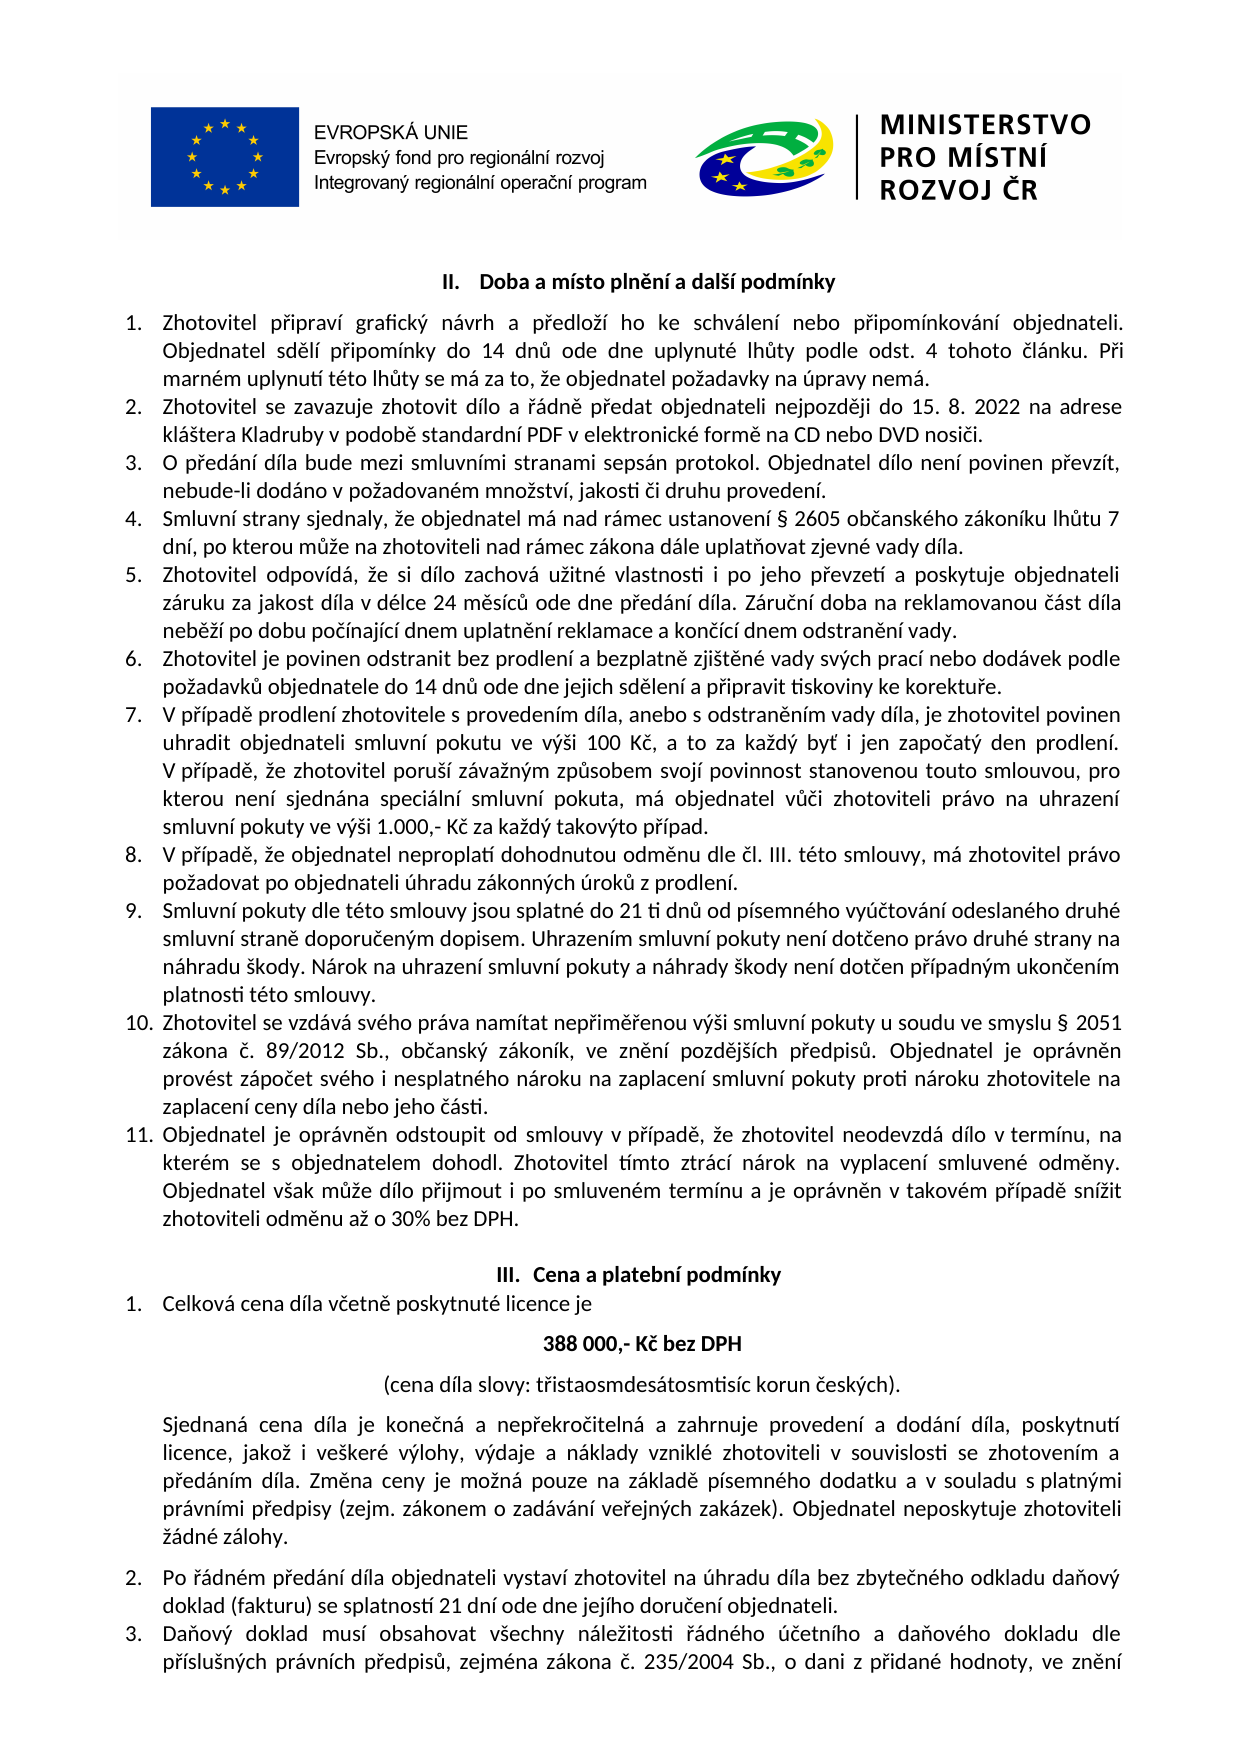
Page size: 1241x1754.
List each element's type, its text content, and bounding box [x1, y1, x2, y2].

list O předání díla bude mezi smluvními stranami sepsán protokol. Objednatel dílo není povinen převzít, nebude-li dodáno v požadovaném množství, jakosti či druhu provedení. [125, 448, 1122, 504]
list Smluvní strany sjednaly, že objednatel má nad rámec ustanovení § 2605 občanského zákoníku lhůtu 7 dní, po kterou může na zhotoviteli nad rámec zákona dále uplatňovat zjevné vady díla. [125, 504, 1122, 560]
list V případě prodlení zhotovitele s provedením díla, anebo s odstraněním vady díla, je zhotovitel povinen uhradit objednateli smluvní pokutu ve výši 100 Kč, a to za každý byť i jen započatý den prodlení. V případě, že zhotovitel poruší závažným způsobem svojí povinnost stanovenou touto smlouvou, pro kterou není sjednána speciální smluvní pokuta, má objednatel vůči zhotoviteli právo na uhrazení smluvní pokuty ve výši 1.000,- Kč za každý takovýto případ. [125, 700, 1122, 840]
list Zhotovitel odpovídá, že si dílo zachová užitné vlastnosti i po jeho převzetí a poskytuje objednateli záruku za jakost díla v délce 24 měsíců ode dne předání díla. Záruční doba na reklamovanou část díla neběží po dobu počínající dnem uplatnění reklamace a končící dnem odstranění vady. [125, 560, 1122, 644]
list Zhotovitel se vzdává svého práva namítat nepřiměřenou výši smluvní pokuty u soudu ve smyslu § 2051 zákona č. 89/2012 Sb., občanský zákoník, ve znění pozdějších předpisů. Objednatel je oprávněn provést zápočet svého i nesplatného nároku na zaplacení smluvní pokuty proti nároku zhotovitele na zaplacení ceny díla nebo jeho části. [125, 1008, 1122, 1121]
list (cena díla slovy: třistaosmdesátosmtisíc korun českých). [162, 1370, 1122, 1398]
list Zhotovitel se zavazuje zhotovit dílo a řádně předat objednateli nejpozději do 15. 8. 2022 na adrese kláštera Kladruby v podobě standardní PDF v elektronické formě na CD nebo DVD nosiči. [125, 392, 1122, 448]
list Cena a platební podmínky [155, 1261, 1122, 1289]
list Sjednaná cena díla je konečná a nepřekročitelná a zahrnuje provedení a dodání díla, poskytnutí licence, jakož i veškeré výlohy, výdaje a náklady vzniklé zhotoviteli v souvislosti se zhotovením a předáním díla. Změna ceny je možná pouze na základě písemného dodatku a v souladu s platnými právními předpisy (zejm. zákonem o zadávání veřejných zakázek). Objednatel neposkytuje zhotoviteli žádné zálohy. [162, 1410, 1122, 1550]
list Doba a místo plnění a další podmínky [156, 267, 1122, 295]
picture [118, 73, 1123, 240]
list Zhotovitel je povinen odstranit bez prodlení a bezplatně zjištěné vady svých prací nebo dodávek podle požadavků objednatele do 14 dnů ode dne jejich sdělení a připravit tiskoviny ke korektuře. [125, 644, 1122, 700]
list 388 000,- Kč bez DPH [162, 1329, 1122, 1357]
list Zhotovitel připraví grafický návrh a předloží ho ke schválení nebo připomínkování objednateli. Objednatel sdělí připomínky do 14 dnů ode dne uplynuté lhůty podle odst. 4 tohoto článku. Při marném uplynutí této lhůty se má za to, že objednatel požadavky na úpravy nemá. [125, 308, 1126, 392]
list Celková cena díla včetně poskytnuté licence je [125, 1289, 1122, 1317]
list Objednatel je oprávněn odstoupit od smlouvy v případě, že zhotovitel neodevzdá dílo v termínu, na kterém se s objednatelem dohodl. Zhotovitel tímto ztrácí nárok na vyplacení smluvené odměny. Objednatel však může dílo přijmout i po smluveném termínu a je oprávněn v takovém případě snížit zhotoviteli odměnu až o 30% bez DPH. [125, 1121, 1122, 1233]
list Smluvní pokuty dle této smlouvy jsou splatné do 21 ti dnů od písemného vyúčtování odeslaného druhé smluvní straně doporučeným dopisem. Uhrazením smluvní pokuty není dotčeno právo druhé strany na náhradu škody. Nárok na uhrazení smluvní pokuty a náhrady škody není dotčen případným ukončením platnosti této smlouvy. [125, 896, 1122, 1008]
list V případě, že objednatel neproplatí dohodnutou odměnu dle čl. III. této smlouvy, má zhotovitel právo požadovat po objednateli úhradu zákonných úroků z prodlení. [125, 840, 1122, 896]
list Po řádném předání díla objednateli vystaví zhotovitel na úhradu díla bez zbytečného odkladu daňový doklad (fakturu) se splatností 21 dní ode dne jejího doručení objednateli. [125, 1563, 1122, 1619]
